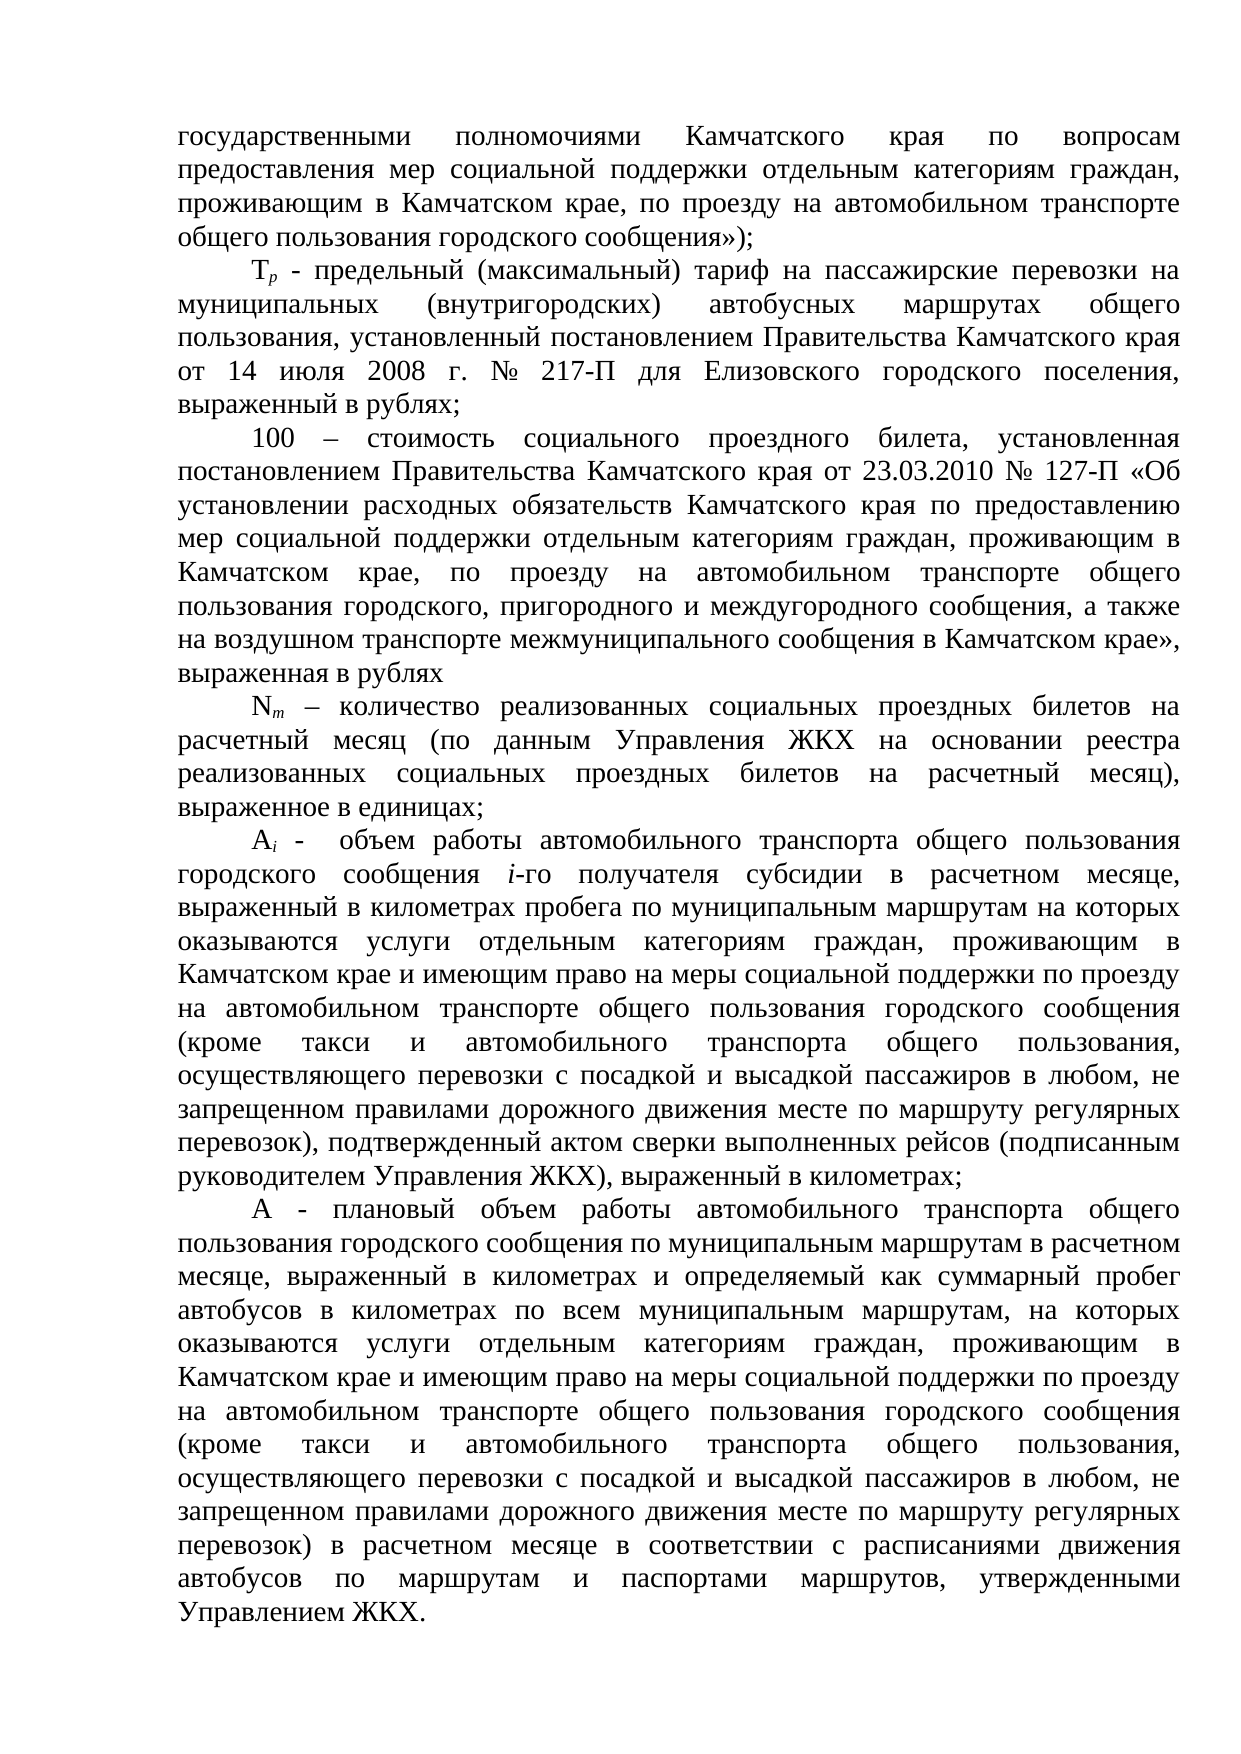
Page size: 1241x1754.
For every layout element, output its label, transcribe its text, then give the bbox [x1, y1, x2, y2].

text Ai - объем работы автомобильного транспорта общего пользования городского сообщения i-го получателя субсидии в расчетном месяце, выраженный в километрах пробега по муниципальным маршрутам на которых оказываются услуги отдельным категориям граждан, проживающим в Камчатском крае и имеющим право на меры социальной поддержки по проезду на автомобильном транспорте общего пользования городского сообщения (кроме такси и автомобильного транспорта общего пользования, осуществляющего перевозки с посадкой и высадкой пассажиров в любом, не запрещенном правилами дорожного движения месте по маршруту регулярных перевозок), подтвержденный актом сверки выполненных рейсов (подписанным руководителем Управления ЖКХ), выраженный в километрах; [177, 822, 1181, 1191]
text А - плановый объем работы автомобильного транспорта общего пользования городского сообщения по муниципальным маршрутам в расчетном месяце, выраженный в километрах и определяемый как суммарный пробег автобусов в километрах по всем муниципальным маршрутам, на которых оказываются услуги отдельным категориям граждан, проживающим в Камчатском крае и имеющим право на меры социальной поддержки по проезду на автомобильном транспорте общего пользования городского сообщения (кроме такси и автомобильного транспорта общего пользования, осуществляющего перевозки с посадкой и высадкой пассажиров в любом, не запрещенном правилами дорожного движения месте по маршруту регулярных перевозок) в расчетном месяце в соответствии с расписаниями движения автобусов по маршрутам и паспортами маршрутов, утвержденными Управлением ЖКХ. [177, 1191, 1181, 1627]
text 100 – стоимость социального проездного билета, установленная постановлением Правительства Камчатского края от 23.03.2010 № 127-П «Об установлении расходных обязательств Камчатского края по предоставлению мер социальной поддержки отдельным категориям граждан, проживающим в Камчатском крае, по проезду на автомобильном транспорте общего пользования городского, пригородного и междугородного сообщения, а также на воздушном транспорте межмуниципального сообщения в Камчатском крае», выраженная в рублях [177, 420, 1181, 688]
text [177, 118, 1181, 252]
text Nm – количество реализованных социальных проездных билетов на расчетный месяц (по данным Управления ЖКХ на основании реестра реализованных социальных проездных билетов на расчетный месяц), выраженное в единицах; [177, 688, 1181, 822]
text Tp - предельный (максимальный) тариф на пассажирские перевозки на муниципальных (внутригородских) автобусных маршрутах общего пользования, установленный постановлением Правительства Камчатского края от 14 июля 2008 г. № 217-П для Елизовского городского поселения, выраженный в рублях; [177, 252, 1181, 420]
